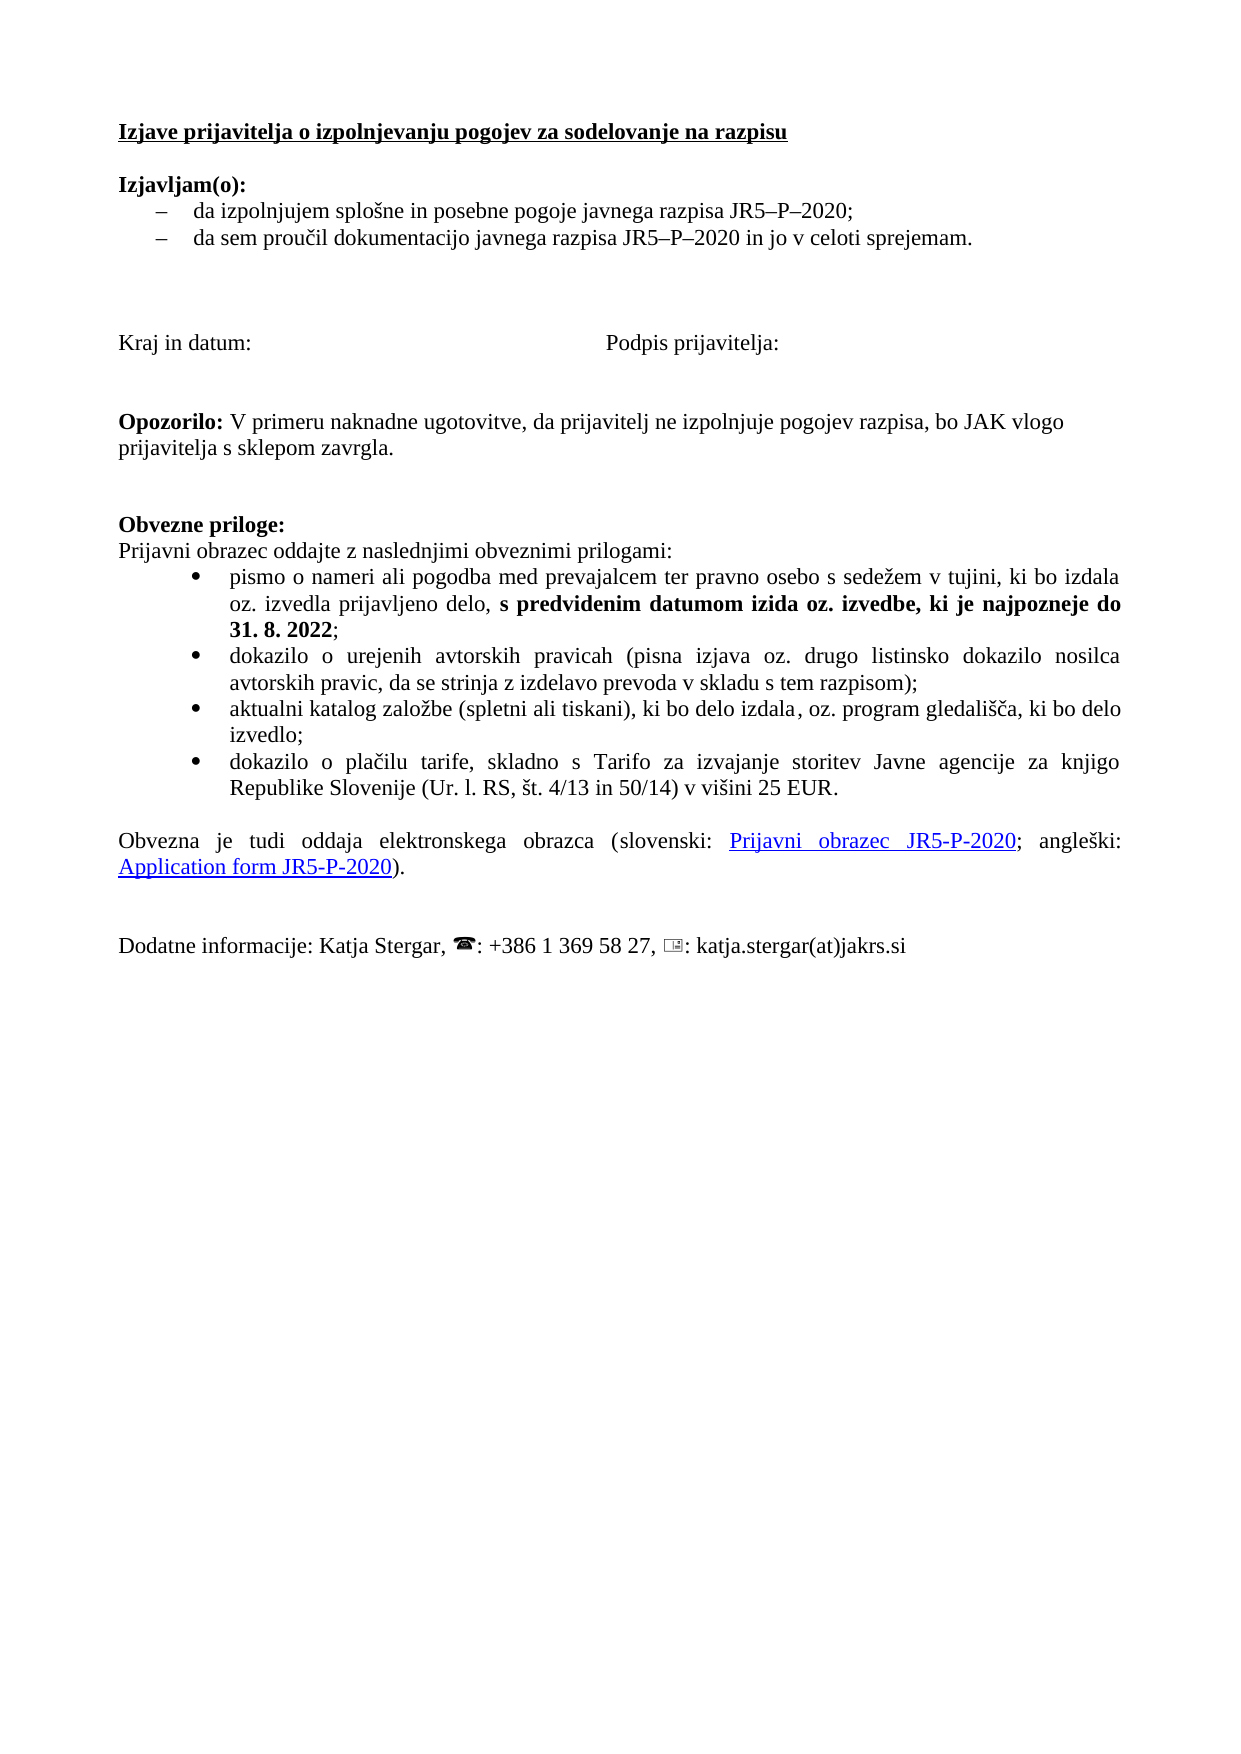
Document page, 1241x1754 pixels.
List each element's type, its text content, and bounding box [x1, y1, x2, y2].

text Obvezna je tudi oddaja elektronskega obrazca (slovenski: Prijavni obrazec JR5-P-2020; angleški: Application form JR5-P-2020). [118, 827, 1122, 880]
text Kraj in datum: Podpis prijavitelja: [118, 329, 1122, 355]
text Dodatne informacije: Katja Stergar, : +386 1 369 58 27, : katja.stergar(at)jakrs.si [118, 932, 1122, 959]
list aktualni katalog založbe (spletni ali tiskani), ki bo delo izdala, oz. program gledališča, ki bo delo izvedlo; [192, 695, 1122, 748]
text Opozorilo: V primeru naknadne ugotovitve, da prijavitelj ne izpolnjuje pogojev razpisa, bo JAK vlogo prijavitelja s sklepom zavrgla. [118, 408, 1122, 461]
subtitle Obvezne priloge: [118, 511, 1122, 537]
list da sem proučil dokumentacijo javnega razpisa JR5–P–2020 in jo v celoti sprejemam. [156, 223, 1122, 250]
list dokazilo o urejenih avtorskih pravicah (pisna izjava oz. drugo listinsko dokazilo nosilca avtorskih pravic, da se strinja z izdelavo prevoda v skladu s tem razpisom); [192, 642, 1122, 695]
list da izpolnjujem splošne in posebne pogoje javnega razpisa JR5–P–2020; [156, 197, 1122, 223]
text Izjavljam(o): [118, 171, 1122, 197]
text Izjave prijavitelja o izpolnjevanju pogojev za sodelovanje na razpisu [118, 118, 1122, 144]
text Prijavni obrazec oddajte z naslednjimi obveznimi prilogami: [118, 537, 1122, 563]
list dokazilo o plačilu tarife, skladno s Tarifo za izvajanje storitev Javne agencije za knjigo Republike Slovenije (Ur. l. RS, št. 4/13 in 50/14) v višini 25 EUR. [192, 748, 1122, 801]
list pismo o nameri ali pogodba med prevajalcem ter pravno osebo s sedežem v tujini, ki bo izdala oz. izvedla prijavljeno delo, s predvidenim datumom izida oz. izvedbe, ki je najpozneje do 31. 8. 2022; [192, 563, 1122, 642]
